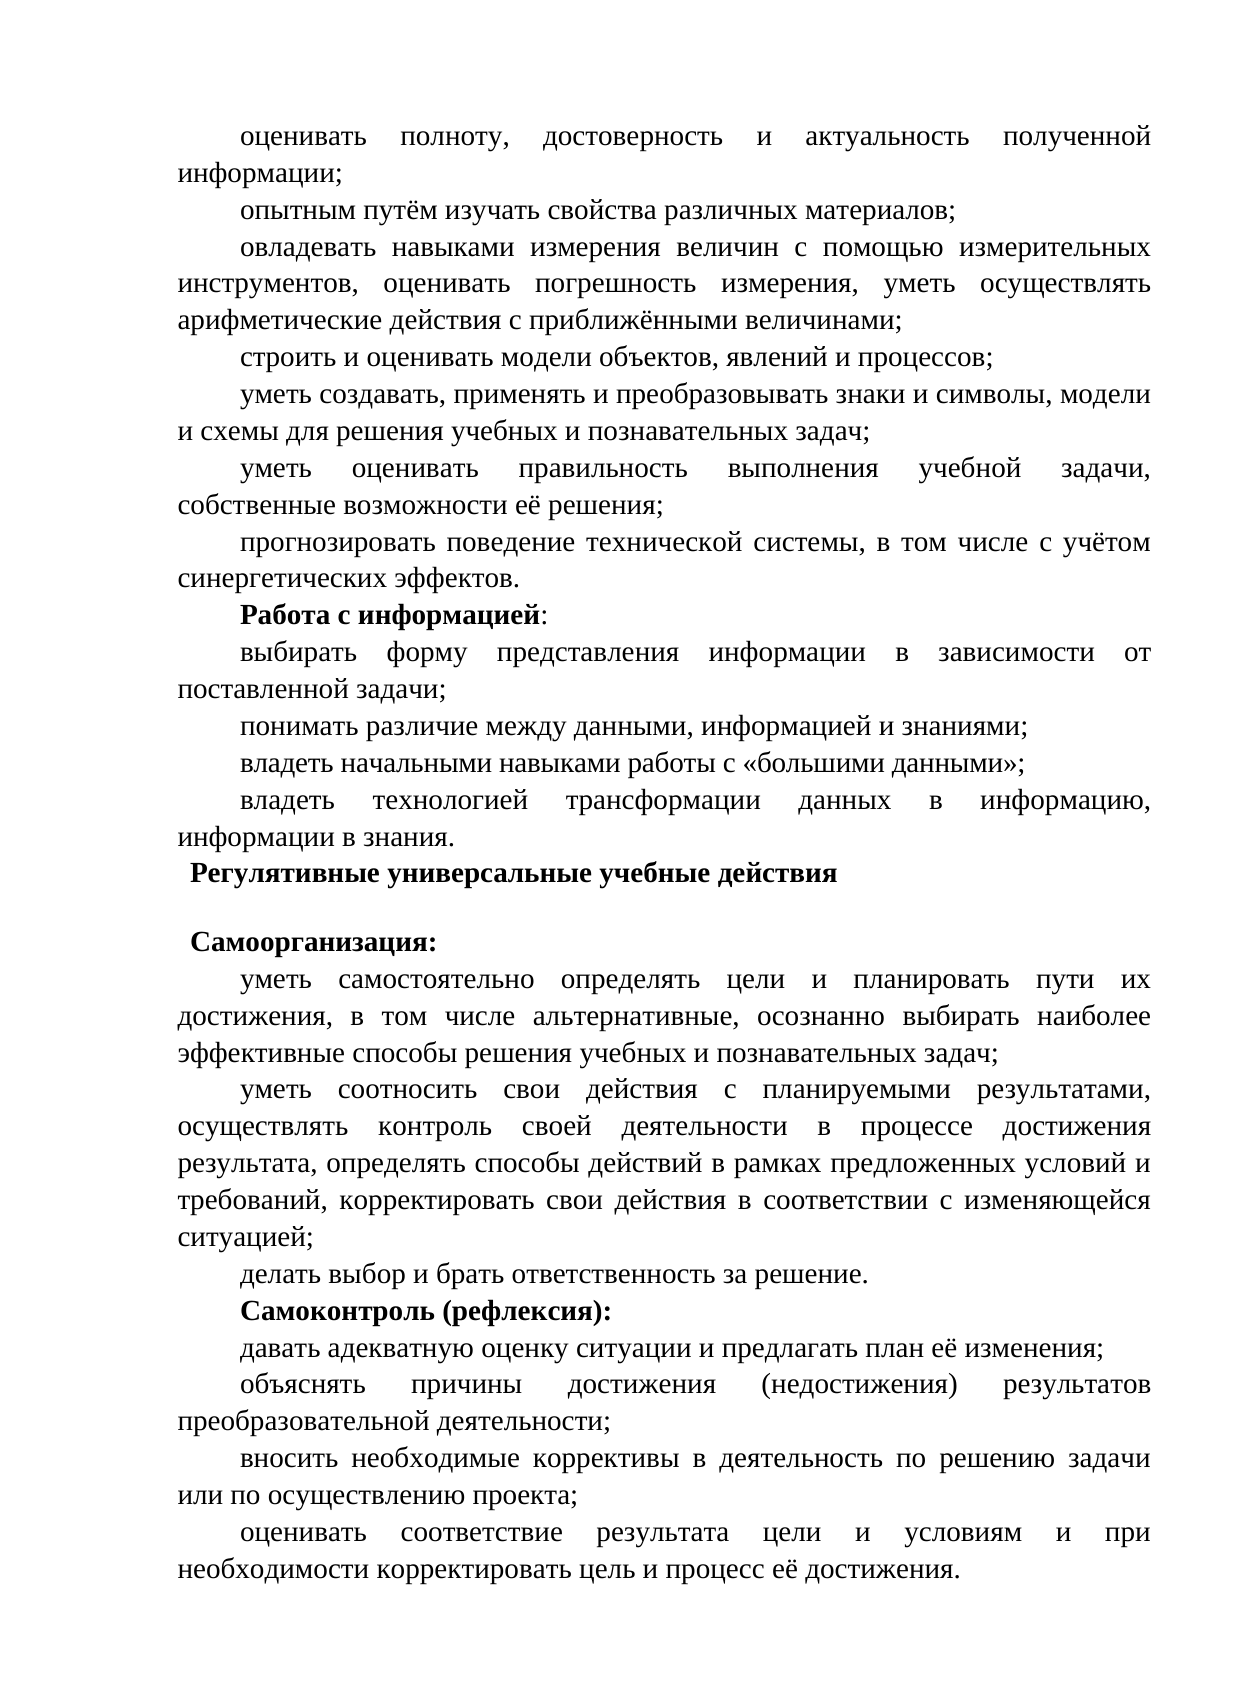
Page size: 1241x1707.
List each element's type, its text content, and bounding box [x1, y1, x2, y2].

text уметь создавать, применять и преобразовывать знаки и символы, модели и схемы для решения учебных и познавательных задач; [177, 376, 1152, 447]
text Регулятивные универсальные учебные действия [190, 856, 1152, 889]
text прогнозировать поведение технической системы, в том числе с учётом синергетических эффектов. [177, 524, 1152, 594]
text уметь самостоятельно определять цели и планировать пути их достижения, в том числе альтернативные, осознанно выбирать наиболее эффективные способы решения учебных и познавательных задач; [177, 961, 1152, 1068]
text владеть начальными навыками работы с «большими данными»; [177, 745, 1152, 778]
text уметь оценивать правильность выполнения учебной задачи, собственные возможности её решения; [177, 450, 1152, 520]
text оценивать соответствие результата цели и условиям и при необходимости корректировать цель и процесс её достижения. [177, 1514, 1152, 1584]
text Работа с информацией: [177, 597, 1152, 631]
text опытным путём изучать свойства различных материалов; [177, 192, 1152, 225]
text строить и оценивать модели объектов, явлений и процессов; [177, 339, 1152, 373]
text оценивать полноту, достоверность и актуальность полученной информации; [177, 118, 1152, 188]
text владеть технологией трансформации данных в информацию, информации в знания. [177, 782, 1152, 852]
text давать адекватную оценку ситуации и предлагать план её изменения; [177, 1330, 1152, 1363]
text овладевать навыками измерения величин с помощью измерительных инструментов, оценивать погрешность измерения, уметь осуществлять арифметические действия с приближёнными величинами; [177, 229, 1152, 336]
text уметь соотносить свои действия с планируемыми результатами, осуществлять контроль своей деятельности в процессе достижения результата, определять способы действий в рамках предложенных условий и требований, корректировать свои действия в соответствии с изменяющейся ситуацией; [177, 1072, 1152, 1253]
text понимать различие между данными, информацией и знаниями; [177, 708, 1152, 742]
text объяснять причины достижения (недостижения) результатов преобразовательной деятельности; [177, 1367, 1152, 1437]
text вносить необходимые коррективы в деятельность по решению задачи или по осуществлению проекта; [177, 1440, 1152, 1511]
text Самоорганизация: [190, 924, 1152, 958]
text делать выбор и брать ответственность за решение. [177, 1256, 1152, 1289]
text Самоконтроль (рефлексия): [177, 1293, 1152, 1326]
text выбирать форму представления информации в зависимости от поставленной задачи; [177, 634, 1152, 705]
